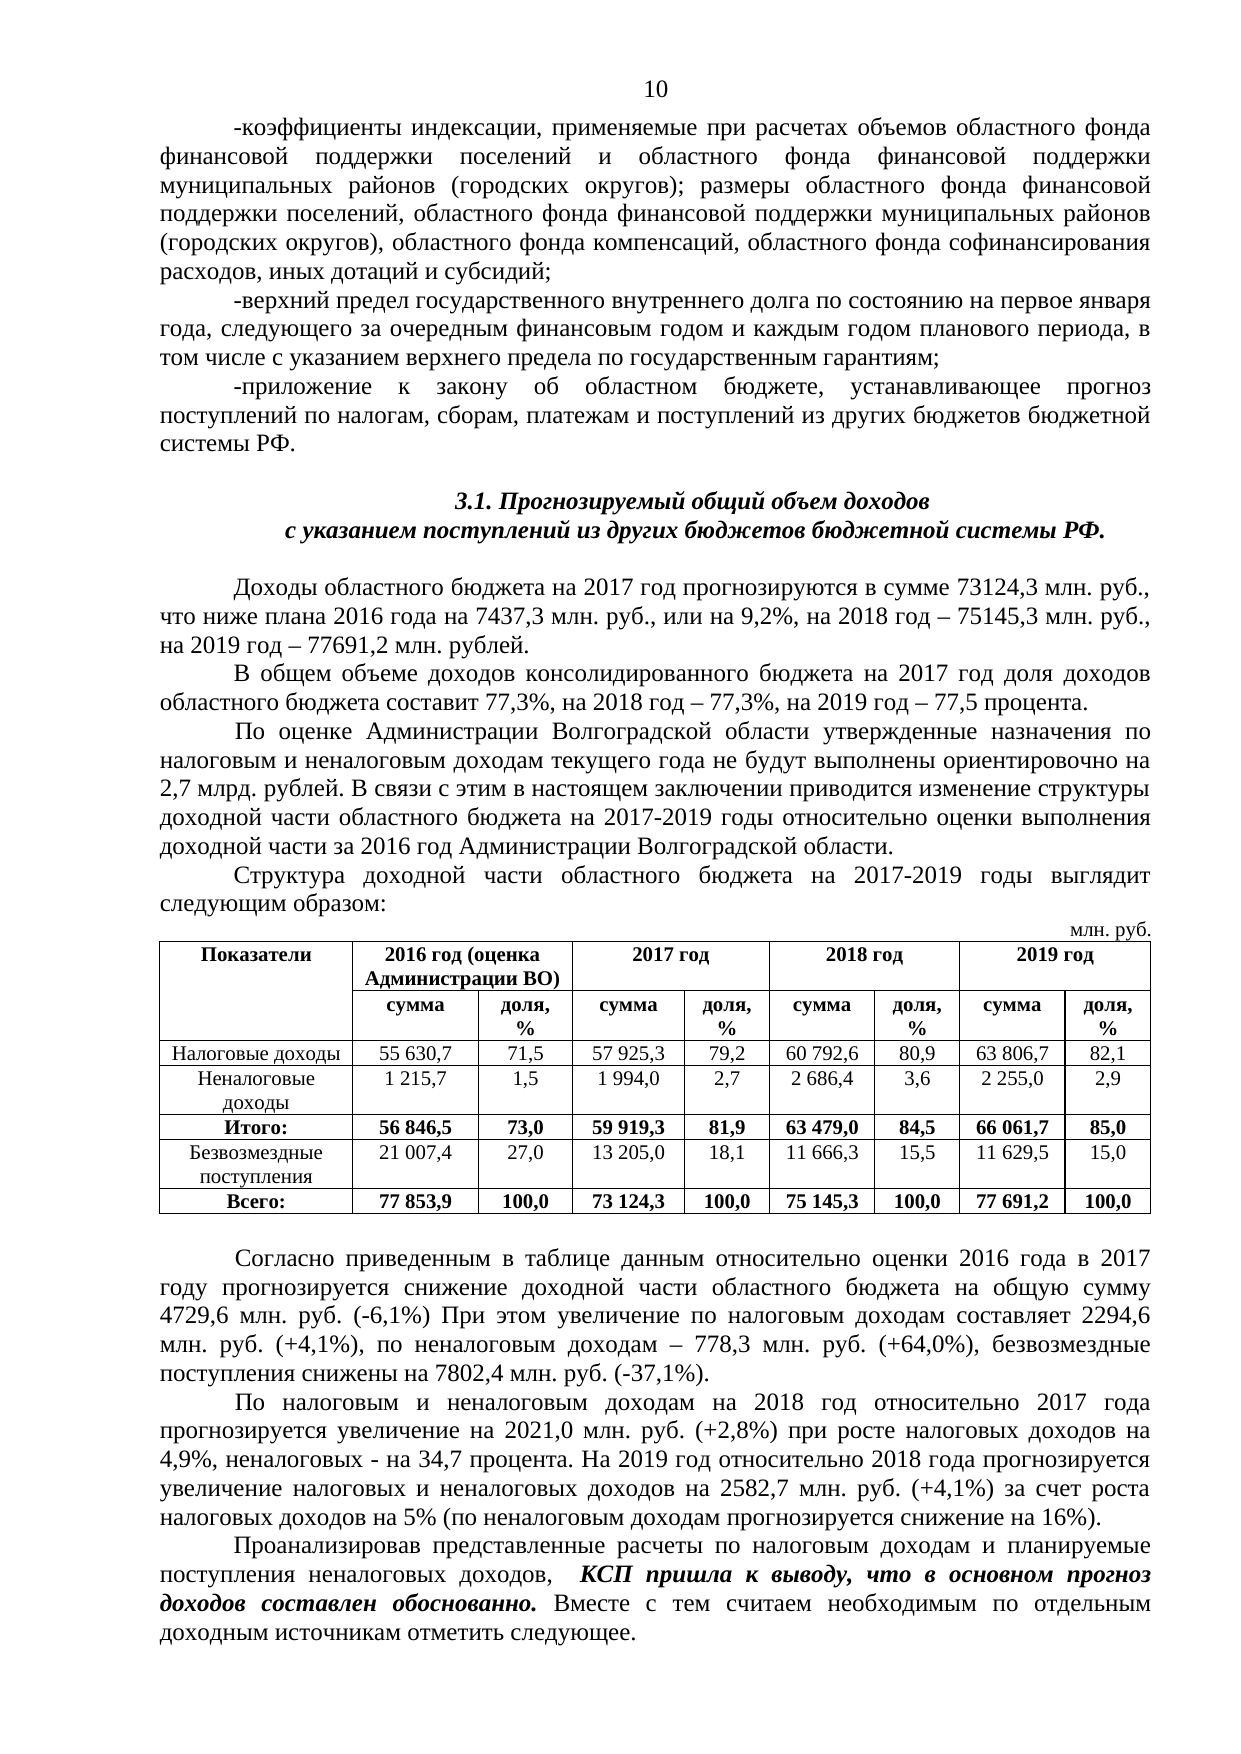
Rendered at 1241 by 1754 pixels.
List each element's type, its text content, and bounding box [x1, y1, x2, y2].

table_cell 79,2 [685, 1041, 769, 1065]
table_cell 59 919,3 [573, 1115, 684, 1139]
text Согласно приведенным в таблице данным относительно оценки 2016 года в 2017 году прогнозируется снижение доходной части областного бюджета на общую сумму 4729,6 млн. руб. (-6,1%) При этом увеличение по налоговым доходам составляет 2294,6 млн. руб. (+4,1%), по неналоговым доходам – 778,3 млн. руб. (+64,0%), безвозмездные поступления снижены на 7802,4 млн. руб. (-37,1%). [159, 1243, 1152, 1387]
table_cell 11 629,5 [960, 1140, 1064, 1188]
table_cell Итого: [160, 1115, 352, 1139]
text По налоговым и неналоговым доходам на 2018 год относительно 2017 года прогнозируется увеличение на 2021,0 млн. руб. (+2,8%) при росте налоговых доходов на 4,9%, неналоговых - на 34,7 процента. На 2019 год относительно 2018 года прогнозируется увеличение налоговых и неналоговых доходов на 2582,7 млн. руб. (+4,1%) за счет роста налоговых доходов на 5% (по неналоговым доходам прогнозируется снижение на 16%). [159, 1387, 1152, 1531]
table_cell 3,6 [875, 1066, 959, 1114]
table_cell Безвозмездные поступления [160, 1140, 352, 1188]
text -приложение к закону об областном бюджете, устанавливающее прогноз поступлений по налогам, сборам, платежам и поступлений из других бюджетов бюджетной системы РФ. [159, 371, 1152, 457]
table_cell Налоговые доходы [160, 1041, 352, 1065]
table_cell доля, % [875, 991, 959, 1039]
table_cell сумма [573, 991, 684, 1039]
table_cell 18,1 [685, 1140, 769, 1188]
table_cell 73 124,3 [573, 1189, 684, 1213]
table_cell 63 479,0 [770, 1115, 874, 1139]
table_cell 2,7 [685, 1066, 769, 1114]
table_cell сумма [770, 991, 874, 1039]
table_cell 13 205,0 [573, 1140, 684, 1188]
table_cell 1,5 [479, 1066, 572, 1114]
table_cell 77 691,2 [960, 1189, 1064, 1213]
table_cell Всего: [160, 1189, 352, 1213]
table_cell 27,0 [479, 1140, 572, 1188]
table_cell 85,0 [1066, 1115, 1150, 1139]
table_cell 11 666,3 [770, 1140, 874, 1188]
table_cell 82,1 [1066, 1041, 1150, 1065]
table_header 2016 год (оценка Администрации ВО) [353, 942, 572, 990]
table_cell 1 994,0 [573, 1066, 684, 1114]
table_cell 100,0 [685, 1189, 769, 1213]
table_cell 84,5 [875, 1115, 959, 1139]
table_cell 80,9 [875, 1041, 959, 1065]
table_cell 56 846,5 [353, 1115, 478, 1139]
table_cell 57 925,3 [573, 1041, 684, 1065]
text -коэффициенты индексации, применяемые при расчетах объемов областного фонда финансовой поддержки поселений и областного фонда финансовой поддержки муниципальных районов (городских округов); размеры областного фонда финансовой поддержки поселений, областного фонда финансовой поддержки муниципальных районов (городских округов), областного фонда компенсаций, областного фонда софинансирования расходов, иных дотаций и субсидий; [159, 112, 1152, 285]
table_cell 60 792,6 [770, 1041, 874, 1065]
table_header 2018 год [770, 942, 959, 990]
table_cell 15,0 [1066, 1140, 1150, 1188]
table_header 2019 год [960, 942, 1150, 990]
table_cell 81,9 [685, 1115, 769, 1139]
table_cell 75 145,3 [770, 1189, 874, 1213]
table_cell доля, % [479, 991, 572, 1039]
table_cell 100,0 [1066, 1189, 1150, 1213]
table_cell 100,0 [479, 1189, 572, 1213]
title Проанализировав представленные расчеты по налоговым доходам и планируемые поступления неналоговых доходов, КСП пришла к выводу, что в основном прогноз доходов составлен обоснованно. Вместе с тем считаем необходимым по отдельным доходным источникам отметить следующее. [159, 1531, 1152, 1646]
table_cell 66 061,7 [960, 1115, 1064, 1139]
title В общем объеме доходов консолидированного бюджета на 2017 год доля доходов областного бюджета составит 77,3%, на 2018 год – 77,3%, на 2019 год – 77,5 процента. [159, 658, 1152, 716]
title Структура доходной части областного бюджета на 2017-2019 годы выглядит следующим образом: [159, 860, 1152, 917]
table_cell доля, % [1066, 991, 1150, 1039]
table_cell 2 686,4 [770, 1066, 874, 1114]
title млн. руб. [159, 917, 1152, 941]
table_cell 55 630,7 [353, 1041, 478, 1065]
table_header Показатели [160, 942, 352, 1039]
text с указанием поступлений из других бюджетов бюджетной системы РФ. [159, 515, 1152, 543]
table_cell 21 007,4 [353, 1140, 478, 1188]
table_cell 73,0 [479, 1115, 572, 1139]
table_cell доля, % [685, 991, 769, 1039]
title Доходы областного бюджета на 2017 год прогнозируются в сумме 73124,3 млн. руб., что ниже плана 2016 года на 7437,3 млн. руб., или на 9,2%, на 2018 год – 75145,3 млн. руб., на 2019 год – 77691,2 млн. рублей. [159, 572, 1152, 658]
text По оценке Администрации Волгоградской области утвержденные назначения по налоговым и неналоговым доходам текущего года не будут выполнены ориентировочно на 2,7 млрд. рублей. В связи с этим в настоящем заключении приводится изменение структуры доходной части областного бюджета на 2017-2019 годы относительно оценки выполнения доходной части за 2016 год Администрации Волгоградской области. [159, 716, 1152, 860]
table_cell 1 215,7 [353, 1066, 478, 1114]
table_cell 71,5 [479, 1041, 572, 1065]
table_cell 2,9 [1066, 1066, 1150, 1114]
table_cell 15,5 [875, 1140, 959, 1188]
table_cell 63 806,7 [960, 1041, 1064, 1065]
table_cell сумма [960, 991, 1064, 1039]
text 3.1. Прогнозируемый общий объем доходов [159, 486, 1152, 515]
table_cell Неналоговые доходы [160, 1066, 352, 1114]
table_cell сумма [353, 991, 478, 1039]
table_cell 77 853,9 [353, 1189, 478, 1213]
text -верхний предел государственного внутреннего долга по состоянию на первое января года, следующего за очередным финансовым годом и каждым годом планового периода, в том числе с указанием верхнего предела по государственным гарантиям; [159, 285, 1152, 371]
table_cell 100,0 [875, 1189, 959, 1213]
table_header 2017 год [573, 942, 769, 990]
table_cell 2 255,0 [960, 1066, 1064, 1114]
